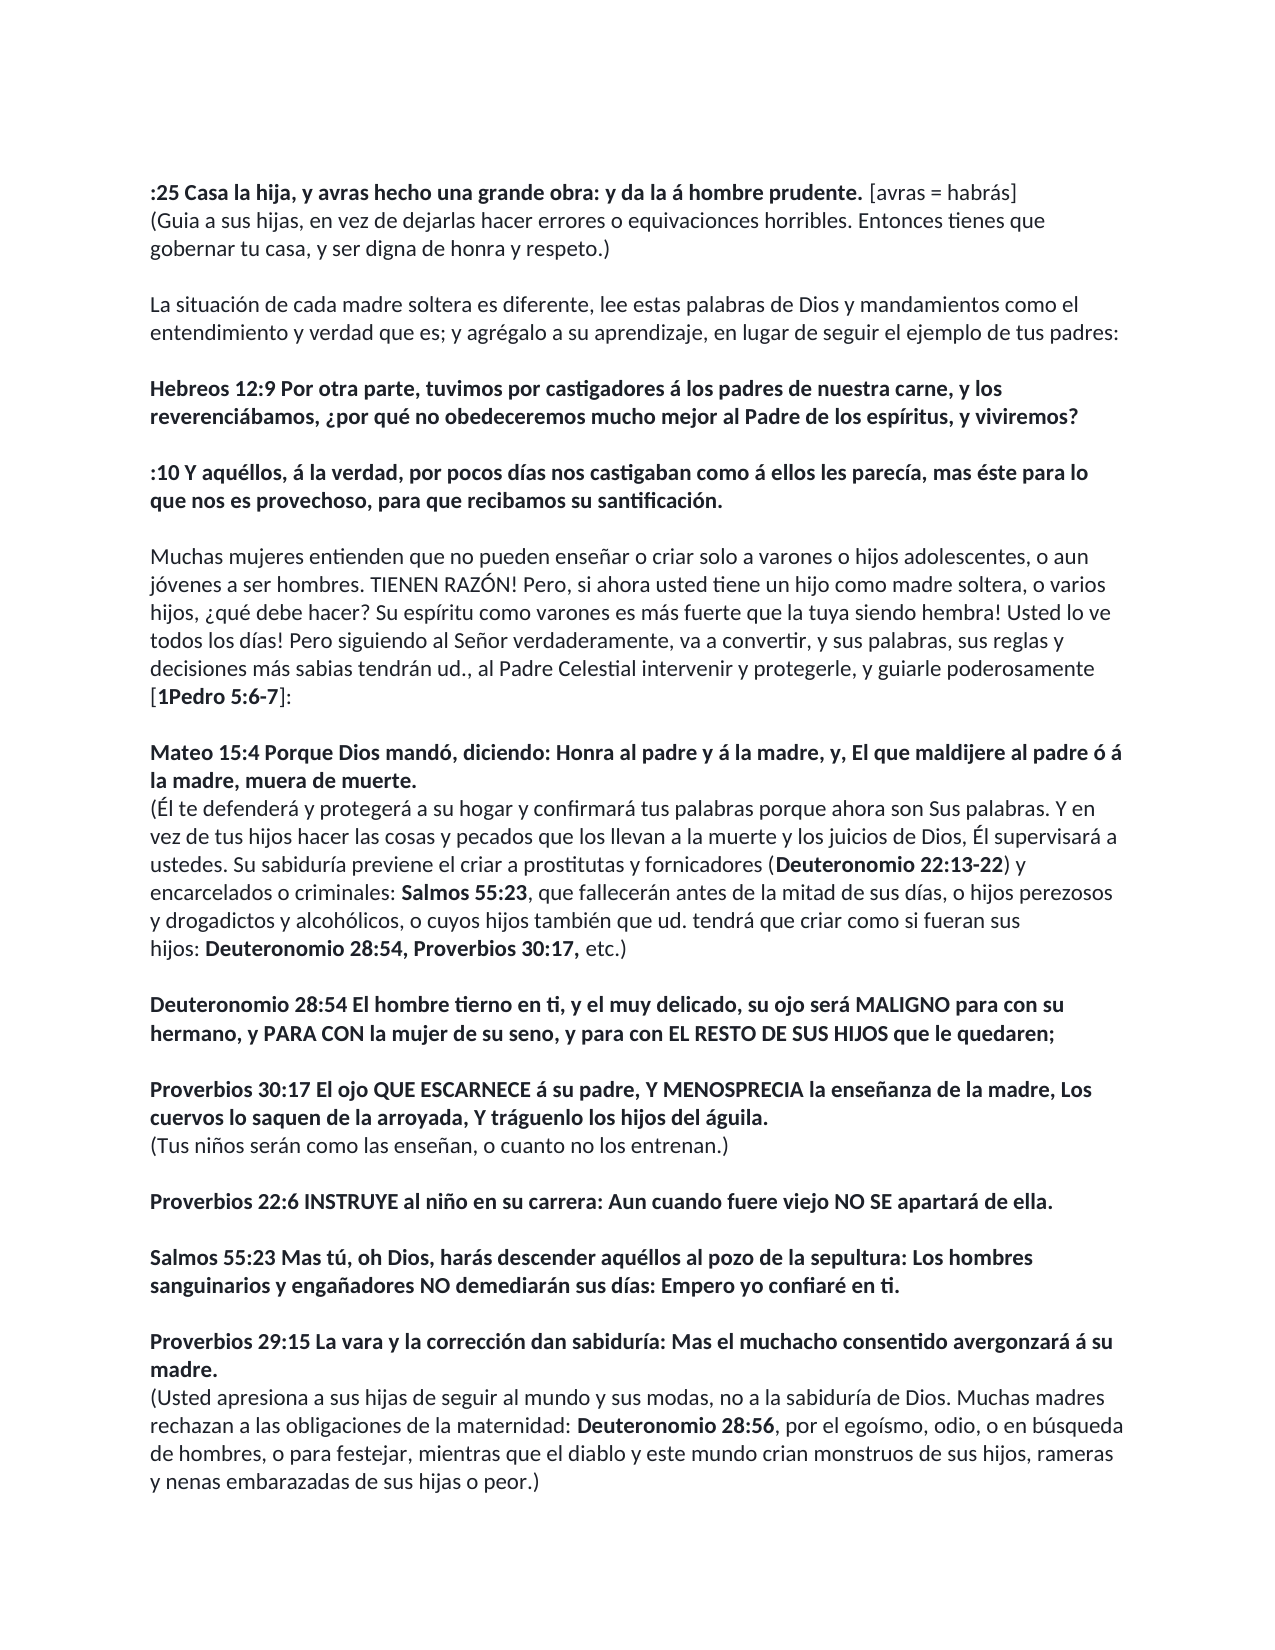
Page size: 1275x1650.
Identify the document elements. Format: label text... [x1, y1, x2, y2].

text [150, 150, 1125, 346]
text Hebreos 12:9 Por otra parte, tuvimos por castigadores á los padres de nuestra carne, y los reverenciábamos, ¿por qué no obedeceremos mucho mejor al Padre de los espíritus, y viviremos? :10 Y aquéllos, á la verdad, por pocos días nos castigaban como á ellos les parecía, mas éste para lo que nos es provechoso, para que recibamos su santificación. Muchas mujeres entienden que no pueden enseñar o criar solo a varones o hijos adolescentes, o aun jóvenes a ser hombres. TIENEN RAZÓN! Pero, si ahora usted tiene un hijo como madre soltera, o varios hijos, ¿qué debe hacer? Su espíritu como varones es más fuerte que la tuya siendo hembra! Usted lo ve todos los días! Pero siguiendo al Señor verdaderamente, va a convertir, y sus palabras, sus reglas y decisiones más sabias tendrán ud., al Padre Celestial intervenir y protegerle, y guiarle poderosamente [1Pedro 5:6-7]: Mateo 15:4 Porque Dios mandó, diciendo: Honra al padre y á la madre, y, El que maldijere al padre ó á la madre, muera de muerte. (Él te defenderá y protegerá a su hogar y confirmará tus palabras porque ahora son Sus palabras. Y en vez de tus hijos hacer las cosas y pecados que los llevan a la muerte y los juicios de Dios, Él supervisará a ustedes. Su sabiduría previene el criar a prostitutas y fornicadores (Deuteronomio 22:13-22) y encarcelados o criminales: Salmos 55:23, que fallecerán antes de la mitad de sus días, o hijos perezosos y drogadictos y alcohólicos, o cuyos hijos también que ud. tendrá que criar como si fueran sus hijos: Deuteronomio 28:54, Proverbios 30:17, etc.) [150, 374, 1125, 963]
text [150, 1187, 1125, 1495]
text (Tus niños serán como las enseñan, o cuanto no los entrenan.) [150, 1131, 1125, 1159]
text Deuteronomio 28:54 El hombre tierno en ti, y el muy delicado, su ojo será MALIGNO para con su hermano, y PARA CON la mujer de su seno, y para con EL RESTO DE SUS HIJOS que le quedaren; [150, 991, 1125, 1047]
text Proverbios 30:17 El ojo QUE ESCARNECE á su padre, Y MENOSPRECIA la enseñanza de la madre, Los cuervos lo saquen de la arroyada, Y tráguenlo los hijos del águila. [150, 1075, 1125, 1131]
